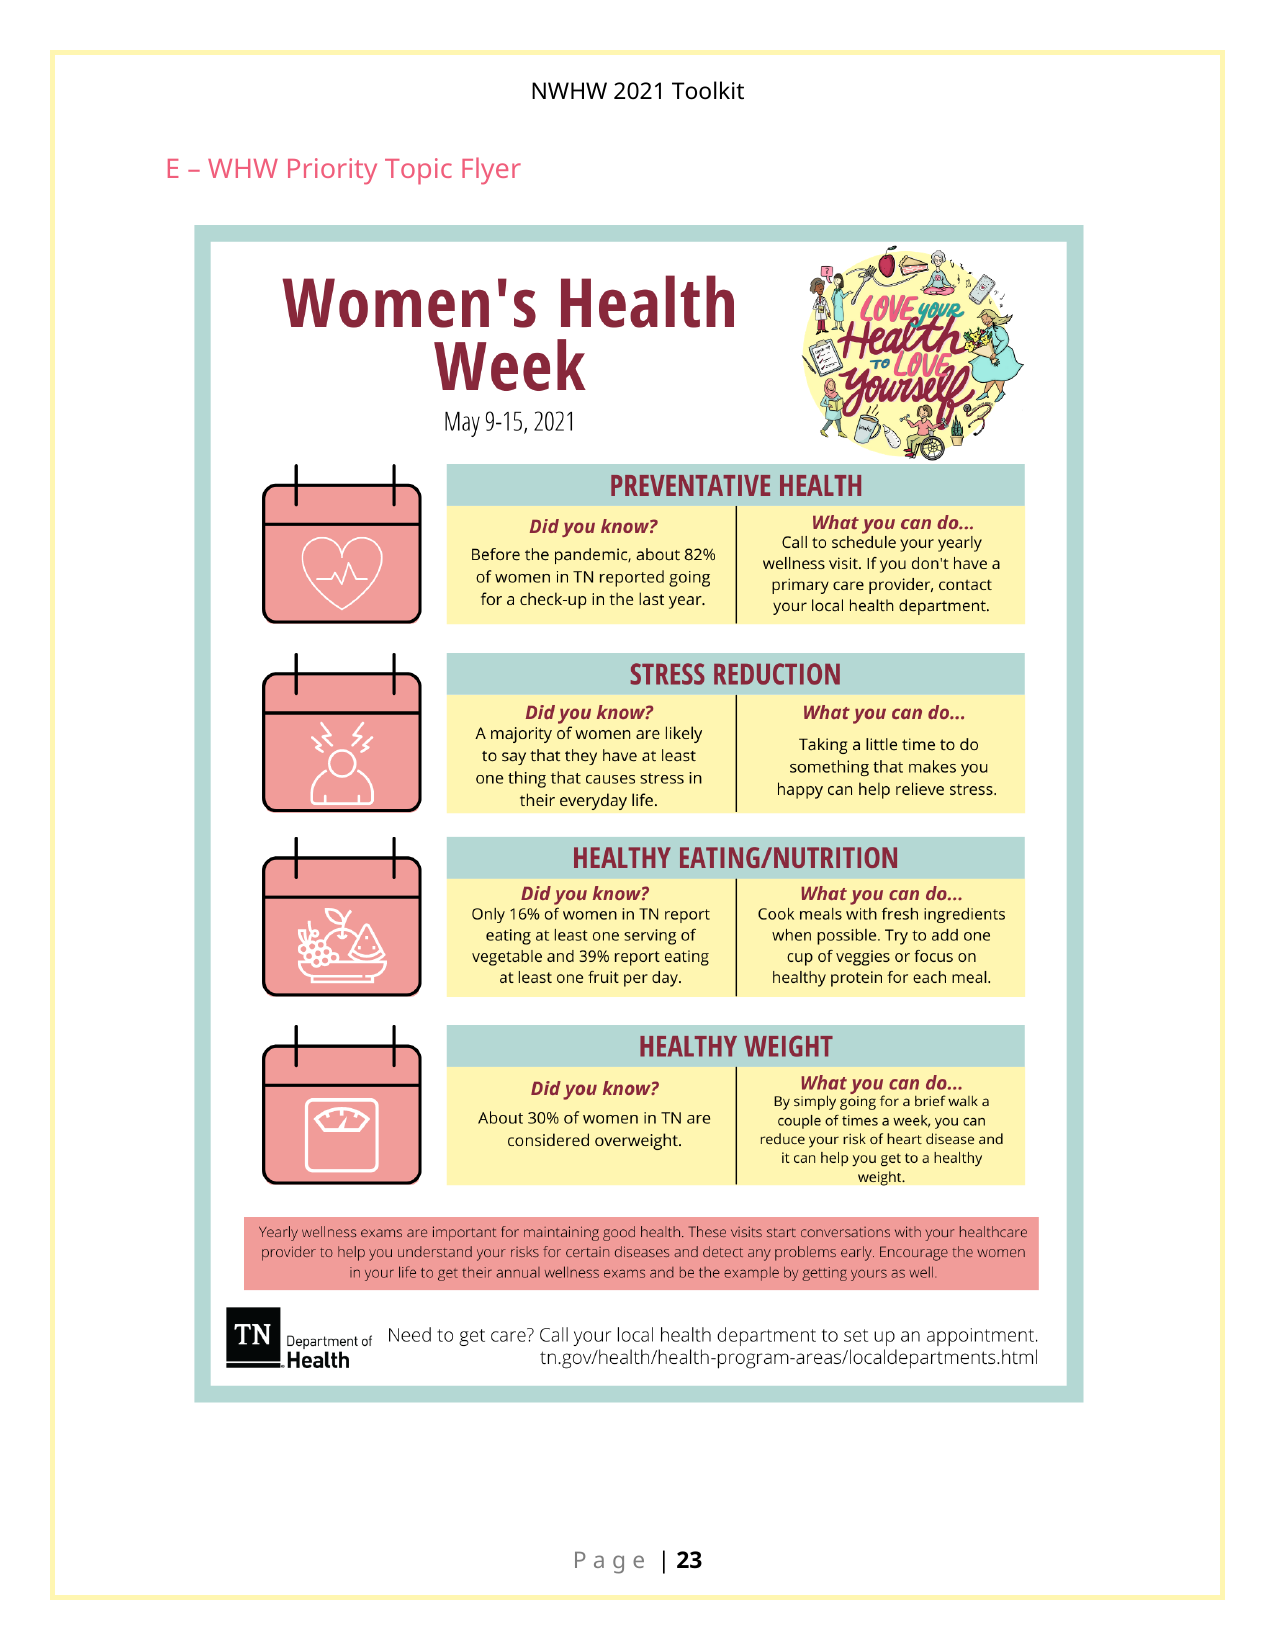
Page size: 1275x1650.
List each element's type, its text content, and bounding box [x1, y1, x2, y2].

subtitle E – WHW Priority Topic Flyer [165, 150, 1125, 187]
picture [158, 192, 1117, 1433]
